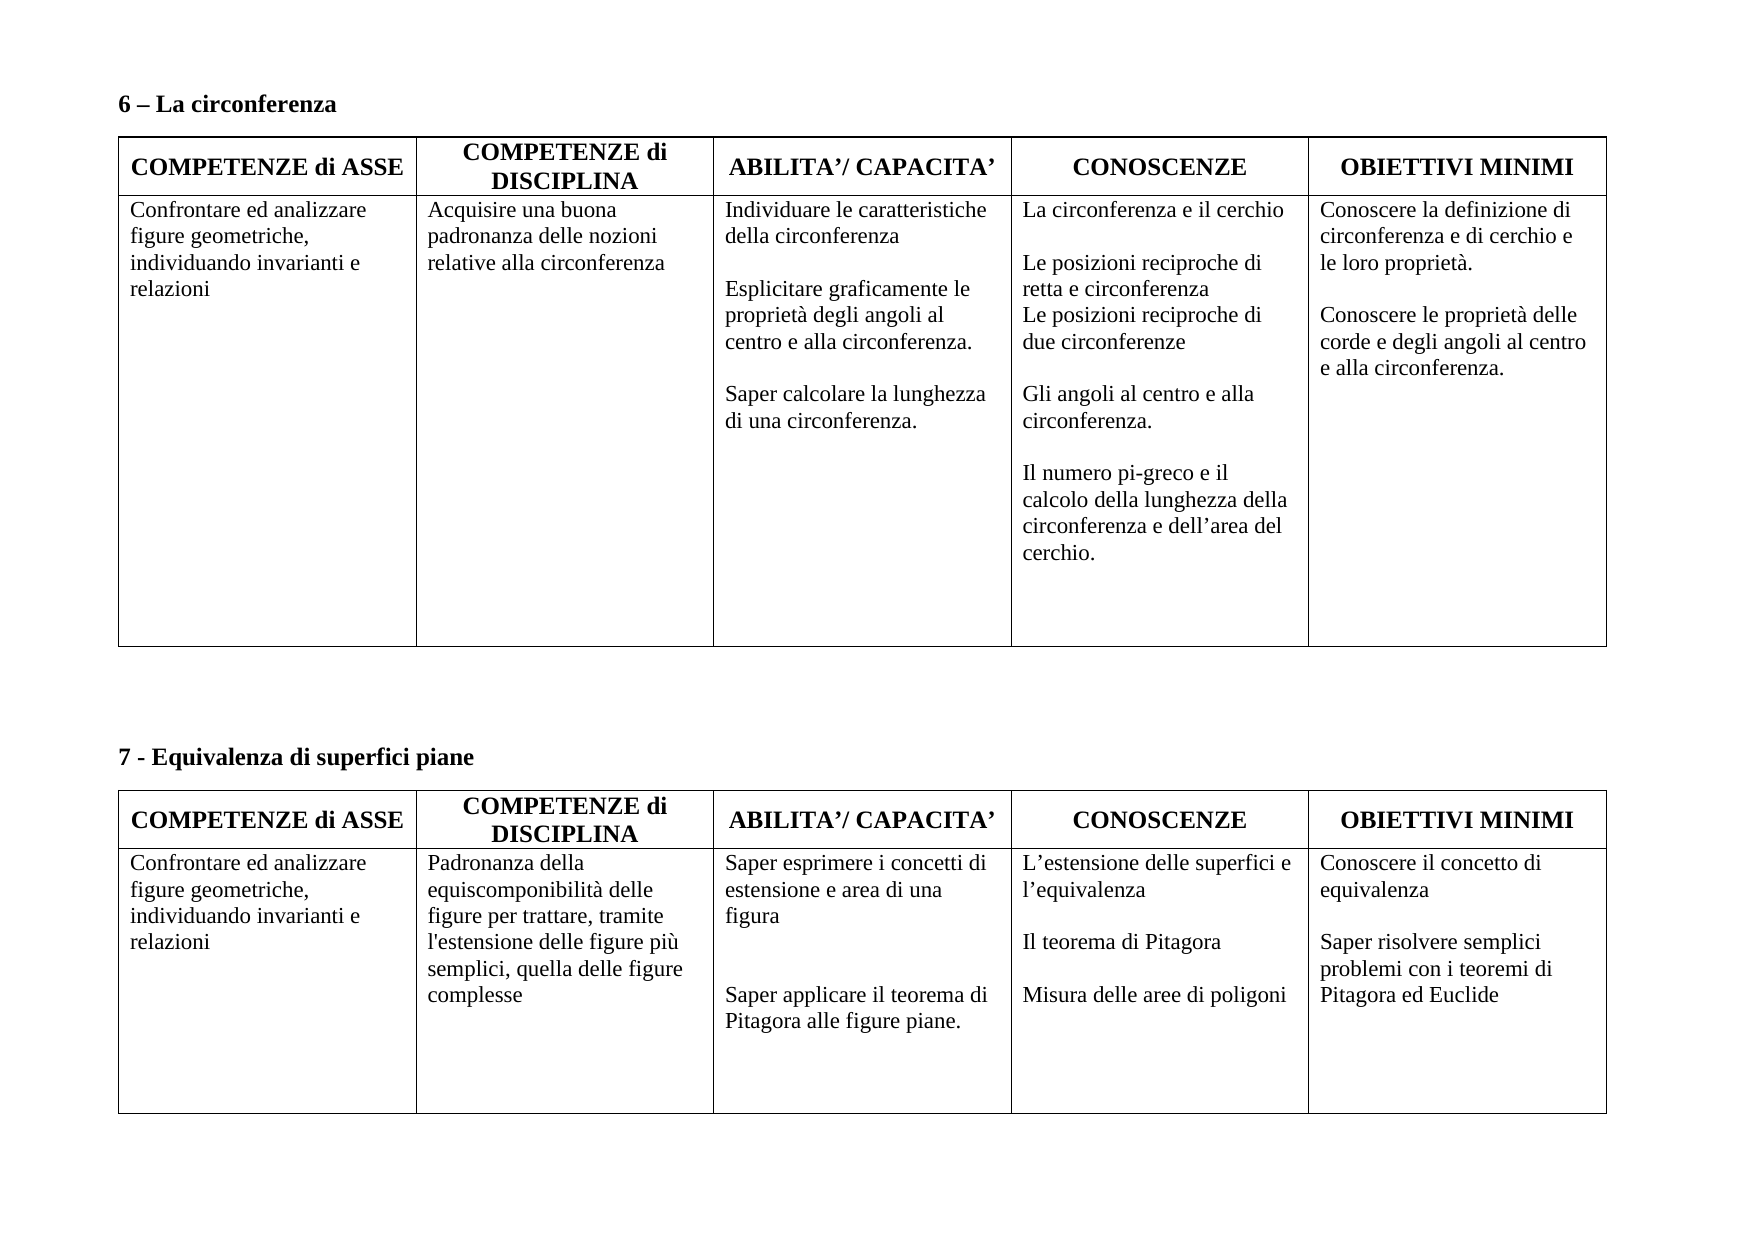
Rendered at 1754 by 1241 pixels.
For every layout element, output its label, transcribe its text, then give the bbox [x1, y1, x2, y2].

table_header CONOSCENZE [1012, 791, 1308, 848]
table_cell Padronanza della equiscomponibilità delle figure per trattare, tramite l'estensione delle figure più semplici, quella delle figure complesse [417, 849, 713, 1113]
table_header OBIETTIVI MINIMI [1309, 791, 1606, 848]
table_header COMPETENZE di ASSE [119, 138, 416, 195]
table_cell Saper esprimere i concetti di estensione e area di una figura Saper applicare il teorema di Pitagora alle figure piane. [714, 849, 1011, 1113]
text 7 - Equivalenza di superfici piane [118, 742, 1636, 771]
table_cell La circonferenza e il cerchio Le posizioni reciproche di retta e circonferenza Le posizioni reciproche di due circonferenze Gli angoli al centro e alla circonferenza. Il numero pi-greco e il calcolo della lunghezza della circonferenza e dell’area del cerchio. [1012, 196, 1308, 646]
table_header COMPETENZE di DISCIPLINA [417, 791, 713, 848]
text 6 – La circonferenza [118, 89, 1636, 117]
table_cell Conoscere il concetto di equivalenza Saper risolvere semplici problemi con i teoremi di Pitagora ed Euclide [1309, 849, 1606, 1113]
table_header OBIETTIVI MINIMI [1309, 138, 1606, 195]
table_header ABILITA’/ CAPACITA’ [714, 791, 1011, 848]
table_cell Individuare le caratteristiche della circonferenza Esplicitare graficamente le proprietà degli angoli al centro e alla circonferenza. Saper calcolare la lunghezza di una circonferenza. [714, 196, 1011, 646]
table_cell Confrontare ed analizzare figure geometriche, individuando invarianti e relazioni [119, 849, 416, 1113]
table_header CONOSCENZE [1012, 138, 1308, 195]
table_cell Acquisire una buona padronanza delle nozioni relative alla circonferenza [417, 196, 713, 646]
table_header COMPETENZE di ASSE [119, 791, 416, 848]
table_header ABILITA’/ CAPACITA’ [714, 138, 1011, 195]
table_cell L’estensione delle superfici e l’equivalenza Il teorema di Pitagora Misura delle aree di poligoni [1012, 849, 1308, 1113]
table_cell Conoscere la definizione di circonferenza e di cerchio e le loro proprietà. Conoscere le proprietà delle corde e degli angoli al centro e alla circonferenza. [1309, 196, 1606, 646]
table_cell Confrontare ed analizzare figure geometriche, individuando invarianti e relazioni [119, 196, 416, 646]
table_header COMPETENZE di DISCIPLINA [417, 138, 713, 195]
